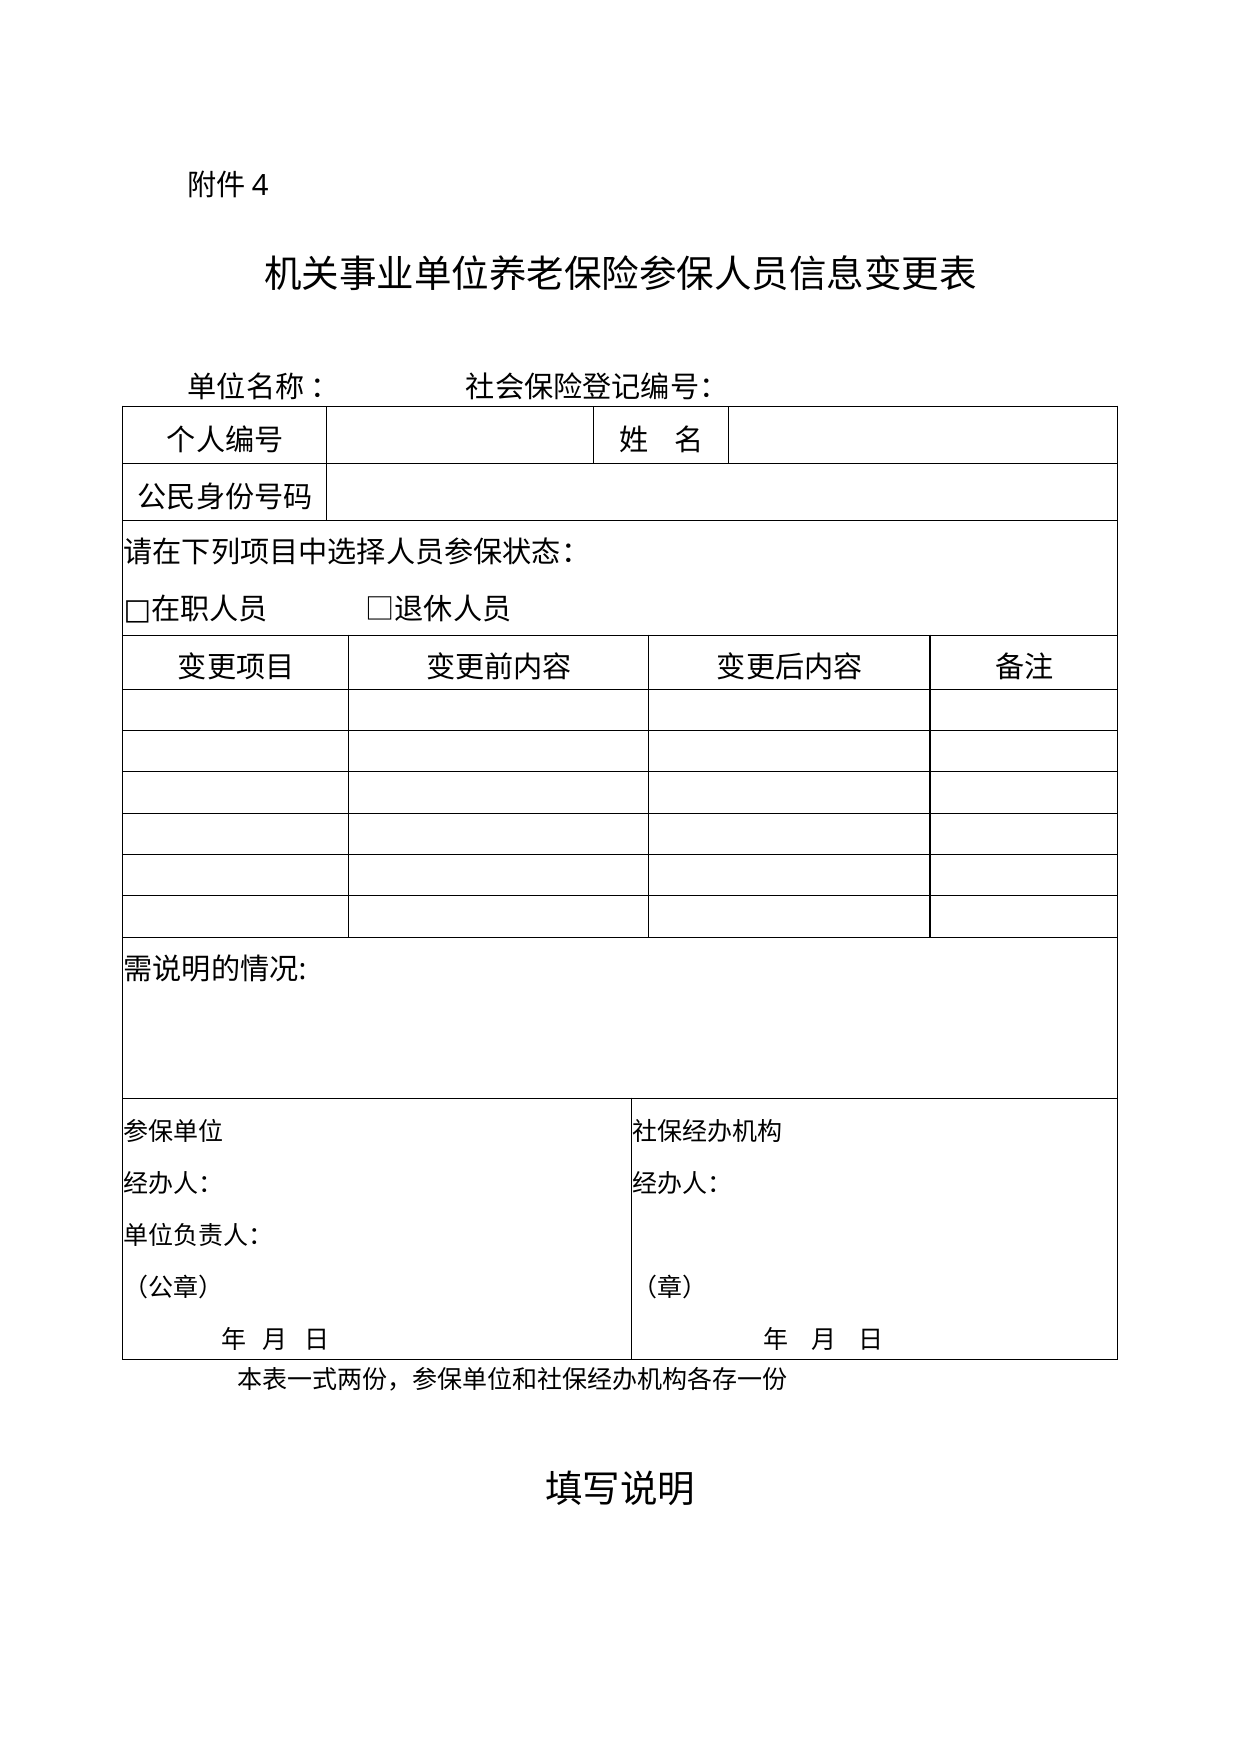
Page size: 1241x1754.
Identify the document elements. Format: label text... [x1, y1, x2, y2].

table_cell [123, 772, 348, 813]
table_cell [123, 855, 348, 895]
table_cell [349, 731, 648, 771]
table_cell 请在下列项目中选择人员参保状态： [123, 521, 1117, 573]
table_cell [649, 814, 929, 854]
table_cell [349, 896, 648, 937]
table_cell [649, 690, 929, 730]
table_cell 备注 [931, 636, 1117, 688]
table_cell □在职人员 □退休人员 [123, 573, 1117, 634]
table_cell [649, 896, 929, 937]
table_cell [931, 814, 1117, 854]
text 本表一式两份，参保单位和社保经办机构各存一份 [187, 1360, 1053, 1396]
table_cell [931, 772, 1117, 813]
table_header [327, 407, 593, 463]
table_header [729, 407, 1117, 463]
table_cell [649, 731, 929, 771]
table_cell [649, 855, 929, 895]
table_cell [123, 814, 348, 854]
table_cell [349, 690, 648, 730]
table_header 个人编号 [123, 407, 326, 463]
table_header 姓 名 [594, 407, 728, 463]
table_cell [349, 772, 648, 813]
table_cell [931, 731, 1117, 771]
text 填写说明 [187, 1459, 1053, 1513]
table_cell [123, 896, 348, 937]
table_cell 变更前内容 [349, 636, 648, 688]
table_cell 参保单位 经办人： 单位负责人： （公章） 年 月 日 [123, 1099, 631, 1359]
table_cell [327, 464, 1117, 520]
table_cell [931, 896, 1117, 937]
table_cell 变更项目 [123, 636, 348, 688]
table_cell [931, 855, 1117, 895]
table_cell [123, 690, 348, 730]
table_cell 公民身份号码 [123, 464, 326, 520]
table_cell 社保经办机构 经办人： （章） 年 月 日 [632, 1099, 1117, 1359]
table_cell 需说明的情况: [123, 938, 1117, 1097]
table_cell [649, 772, 929, 813]
text 附件4 [187, 162, 1053, 204]
table_cell [931, 690, 1117, 730]
table_cell [349, 855, 648, 895]
table_cell [123, 731, 348, 771]
table_cell [349, 814, 648, 854]
text 机关事业单位养老保险参保人员信息变更表 [187, 244, 1053, 298]
text 单位名称 ： 社会保险登记编号： [187, 363, 1053, 406]
table_cell 变更后内容 [649, 636, 929, 688]
